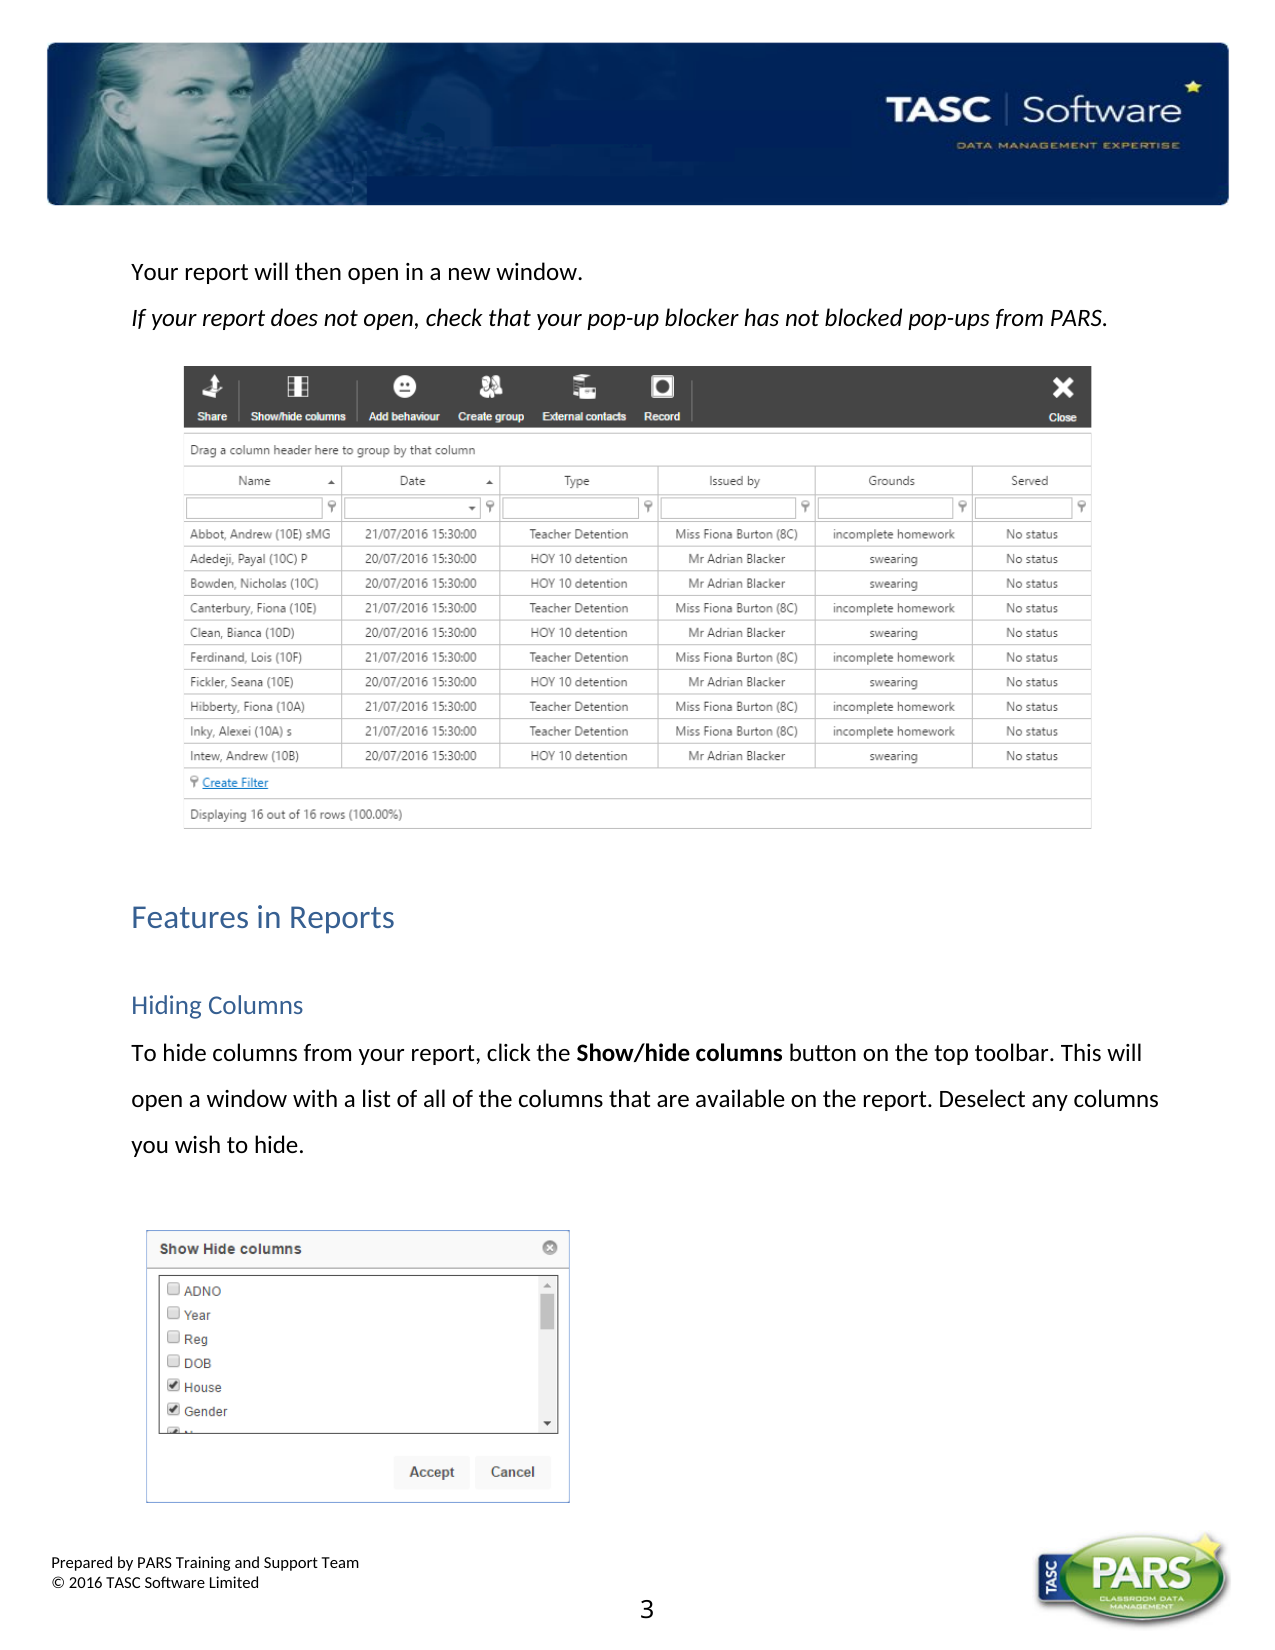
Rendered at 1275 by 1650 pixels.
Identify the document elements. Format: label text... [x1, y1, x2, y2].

picture [146, 1230, 570, 1503]
subtitle Features in Reports [131, 897, 1162, 937]
subtitle Hiding Columns [131, 988, 1162, 1021]
picture [1031, 1530, 1232, 1630]
text To hide columns from your report, click the Show/hide columns button on the top toolbar. This will open a window with a list of all of the columns that are available on the report. Deselect any columns you wish to hide. [131, 1037, 1162, 1159]
text Your report will then open in a new window. [131, 256, 1162, 287]
picture [37, 37, 1238, 211]
picture [183, 366, 1092, 829]
text If your report does not open, check that your pop-up blocker has not blocked pop-ups from PARS. [131, 302, 1162, 333]
